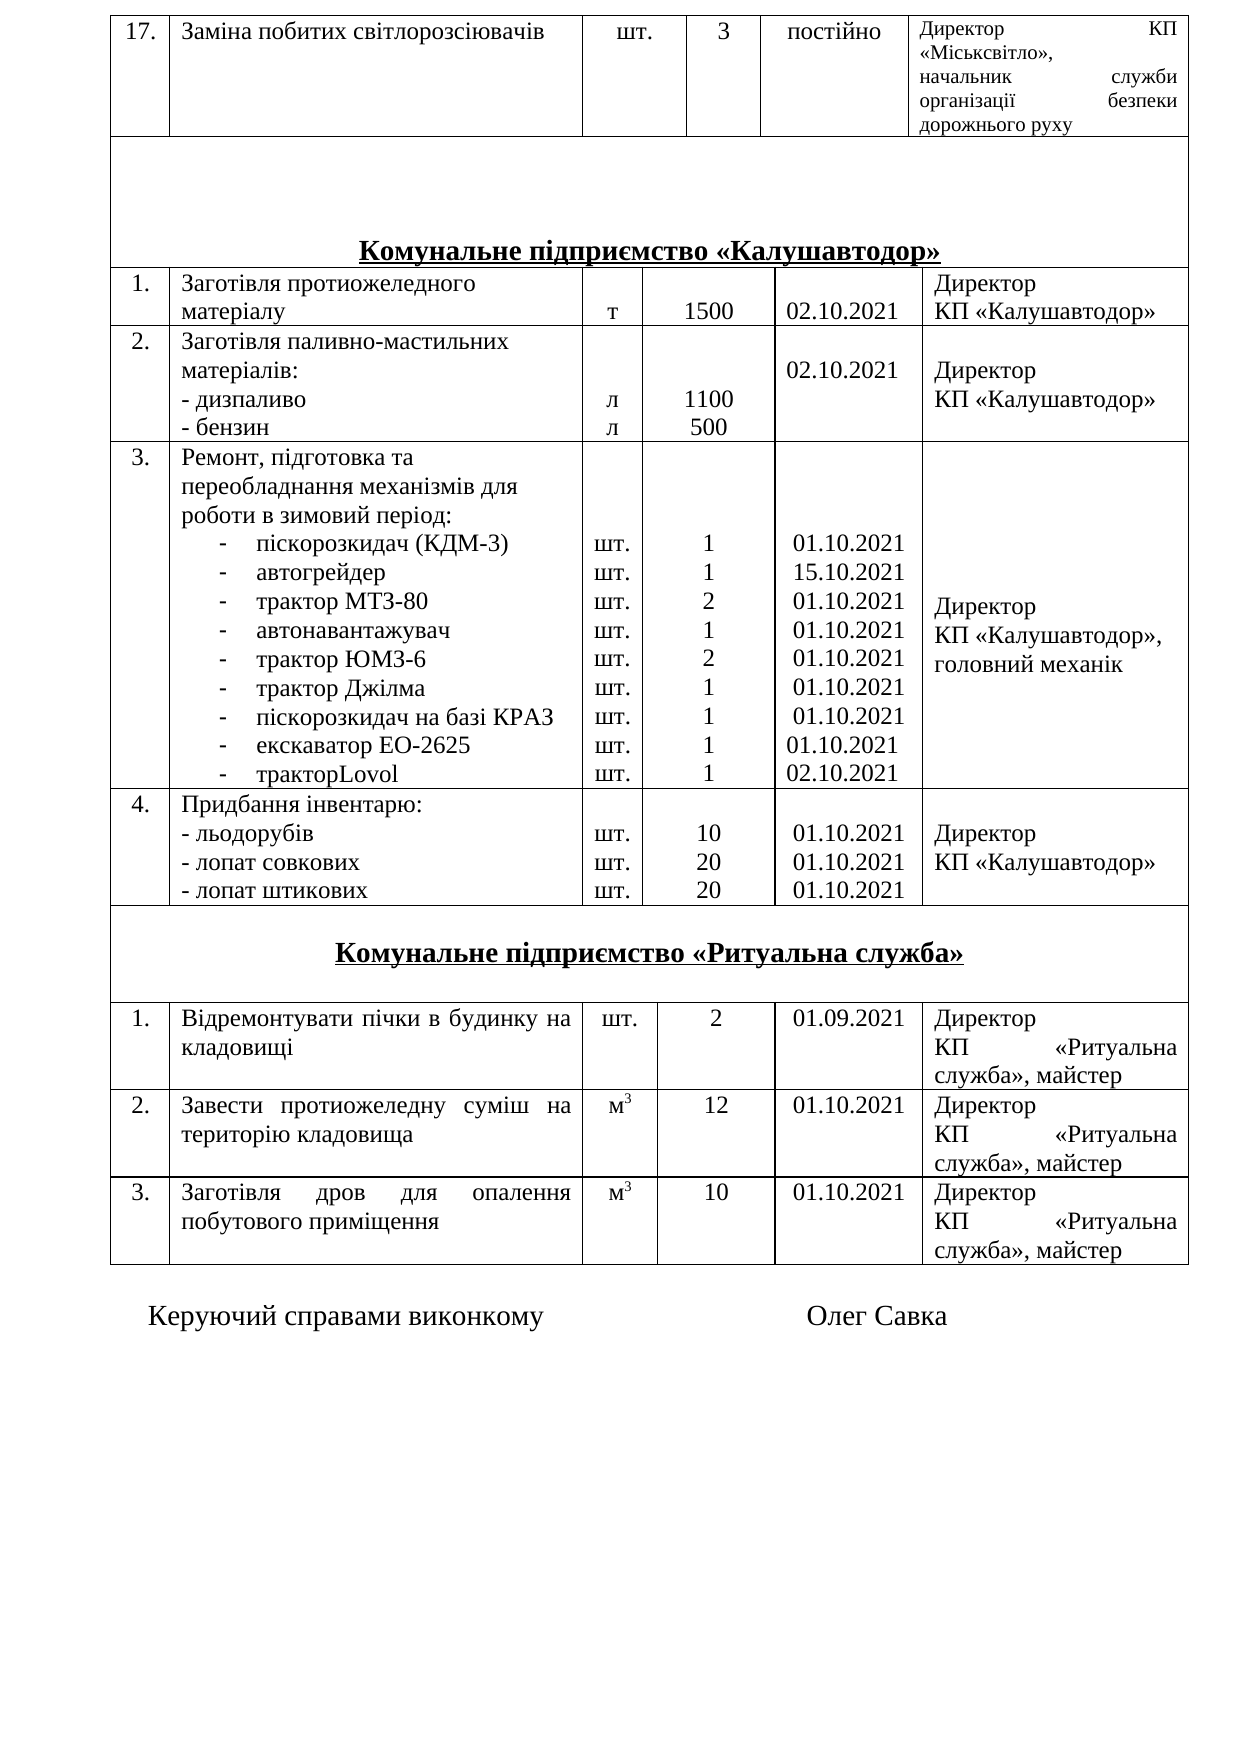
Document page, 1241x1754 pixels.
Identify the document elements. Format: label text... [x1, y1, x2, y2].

table_cell 2. [111, 326, 169, 441]
table_cell Комунальне підприємство «Калушавтодор» [111, 137, 1188, 267]
table_cell 02.10.2021 [776, 268, 922, 325]
text Керуючий справами виконкому Олег Савка [148, 1298, 1152, 1332]
table_cell 1100 500 [643, 326, 774, 441]
table_cell Ремонт, підготовка та переобладнання механізмів для роботи в зимовий період: піскорозкидач (КДМ-3) автогрейдер трактор МТЗ-80 автонавантажувач трактор ЮМЗ-6 трактор Джілма піскорозкидач на базі КРАЗ екскаватор ЕО-2625 тракторLovol [170, 442, 582, 788]
table_cell Придбання інвентарю: - льодорубів - лопат совкових - лопат штикових [170, 789, 582, 905]
table_cell 4. [111, 789, 169, 905]
table_cell 1 1 2 1 2 1 1 1 1 [643, 442, 774, 788]
table_cell Заготівля дров для опалення побутового приміщення [170, 1178, 582, 1264]
table_cell 12 [658, 1090, 774, 1176]
table_cell Заготівля протиожеледного матеріалу [170, 268, 582, 325]
table_cell 1. [111, 268, 169, 325]
table_cell Директор КП «Ритуальна служба», майстер [923, 1090, 1188, 1176]
table_cell шт. шт. шт. [583, 789, 642, 905]
table_cell Заготівля паливно-мастильних матеріалів: - дизпаливо - бензин [170, 326, 582, 441]
table_cell 3. [111, 442, 169, 788]
table_cell 17. [111, 16, 169, 136]
table_cell 2 [658, 1003, 774, 1089]
table_cell шт. шт. шт. шт. шт. шт. шт. шт. шт. [583, 442, 642, 788]
table_cell Директор КП «Калушавтодор» [923, 326, 1188, 441]
table_cell 01.09.2021 [776, 1003, 922, 1089]
table_cell 1. [111, 1003, 169, 1089]
table_cell л л [583, 326, 642, 441]
table_cell постійно [761, 16, 908, 136]
table_cell 01.10.2021 15.10.2021 01.10.2021 01.10.2021 01.10.2021 01.10.2021 01.10.2021 01.10.2021 02.10.2021 [776, 442, 922, 788]
table_cell 10 [658, 1178, 774, 1264]
table_cell шт. [583, 16, 686, 136]
table_cell 10 20 20 [643, 789, 774, 905]
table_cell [909, 16, 1188, 136]
table_cell т [583, 268, 642, 325]
table_cell м3 [583, 1090, 657, 1176]
table_cell 01.10.2021 [776, 1178, 922, 1264]
table_cell 3. [111, 1178, 169, 1264]
table_cell Директор КП «Калушавтодор», головний механік [923, 442, 1188, 788]
table_cell Заміна побитих світлорозсіювачів [170, 16, 582, 136]
table_cell 3 [687, 16, 760, 136]
table_cell 1500 [643, 268, 774, 325]
table_cell Директор КП «Ритуальна служба», майстер [923, 1003, 1188, 1089]
table_cell 01.10.2021 01.10.2021 01.10.2021 [776, 789, 922, 905]
table_cell 01.10.2021 [776, 1090, 922, 1176]
table_cell Директор КП «Ритуальна служба», майстер [923, 1178, 1188, 1264]
table_cell м3 [583, 1178, 657, 1264]
table_cell Директор КП «Калушавтодор» [923, 268, 1188, 325]
table_cell Комунальне підприємство «Ритуальна служба» [111, 906, 1188, 1002]
table_cell шт. [583, 1003, 657, 1089]
table_cell Завести протиожеледну суміш на територію кладовища [170, 1090, 582, 1176]
table_cell Директор КП «Калушавтодор» [923, 789, 1188, 905]
table_cell 2. [111, 1090, 169, 1176]
table_cell 02.10.2021 [776, 326, 922, 441]
table_cell Відремонтувати пічки в будинку на кладовищі [170, 1003, 582, 1089]
